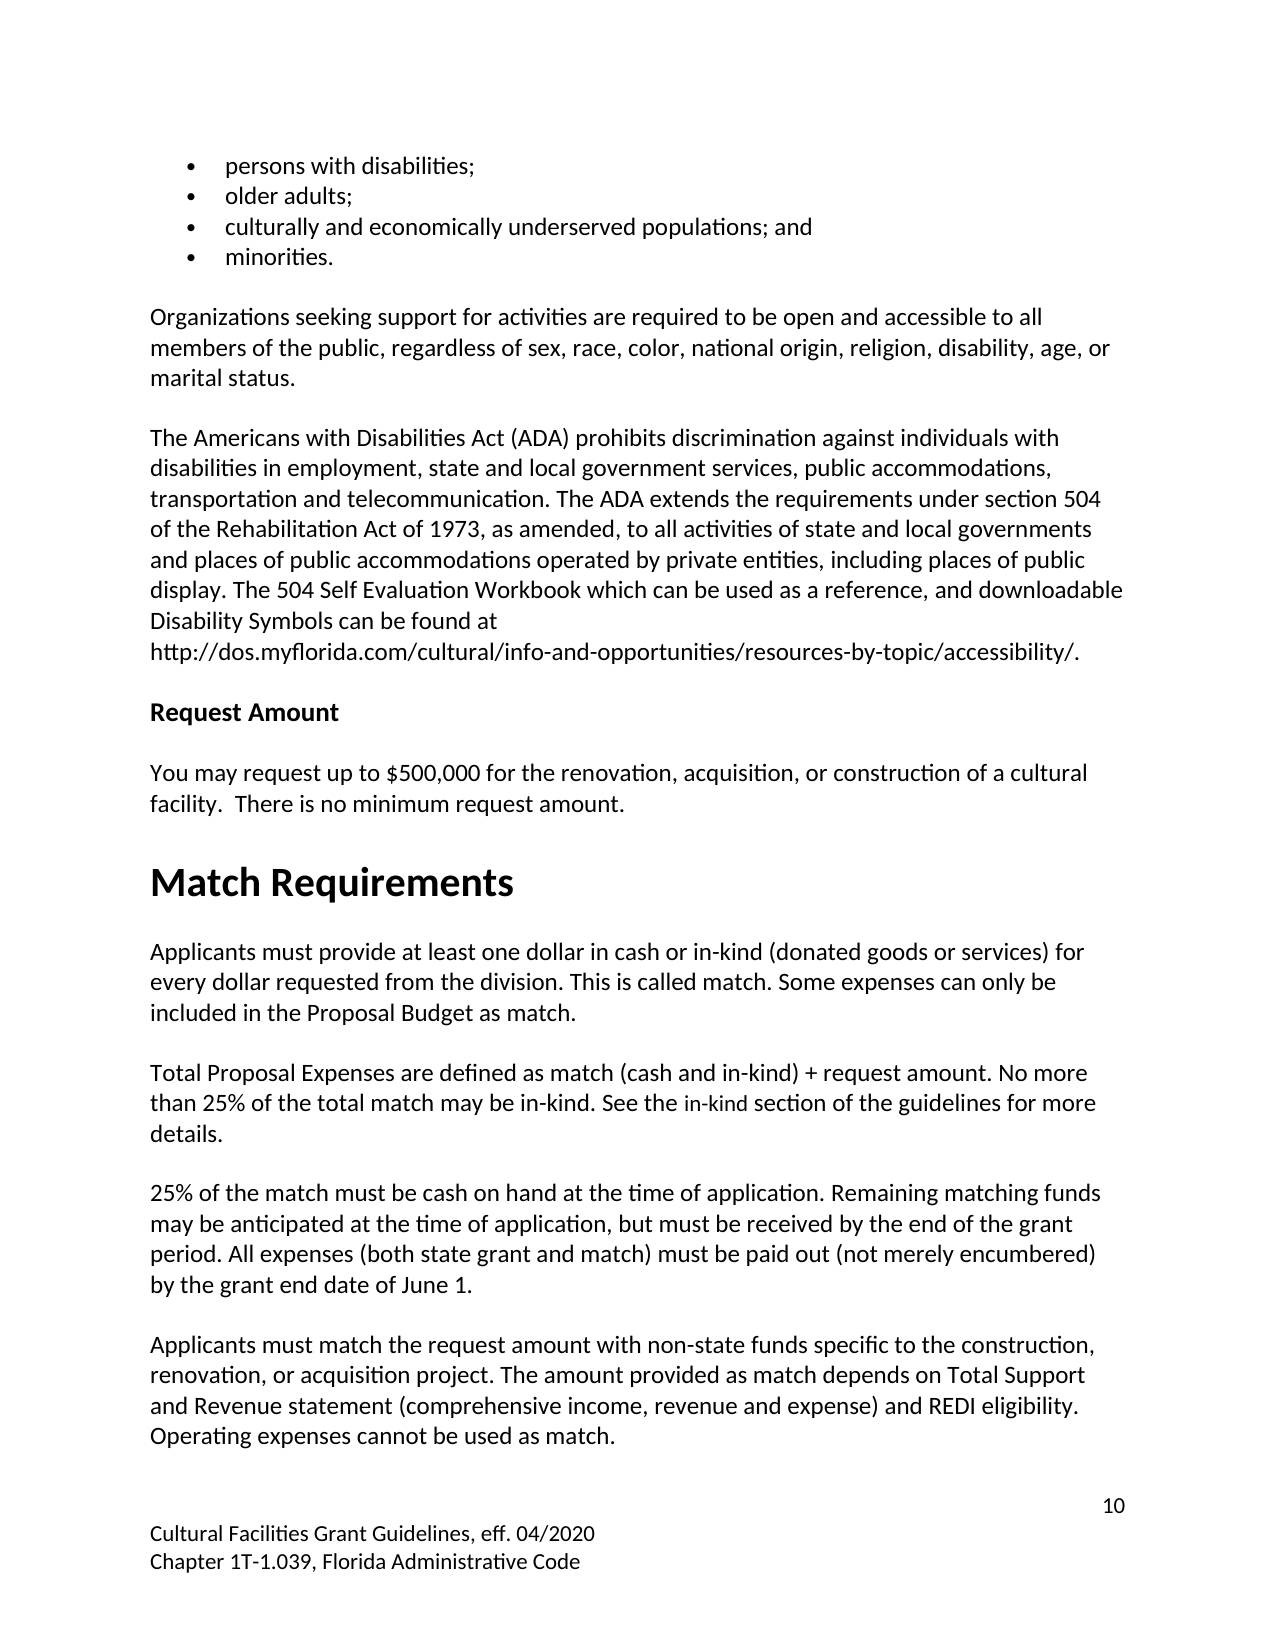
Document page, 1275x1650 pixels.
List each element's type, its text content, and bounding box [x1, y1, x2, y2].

list culturally and economically underserved populations; and [187, 211, 1125, 242]
text Applicants must match the request amount with non-state funds specific to the construction, renovation, or acquisition project. The amount provided as match depends on Total Support and Revenue statement (comprehensive income, revenue and expense) and REDI eligibility. Operating expenses cannot be used as match. [150, 1329, 1125, 1451]
text You may request up to $500,000 for the renovation, acquisition, or construction of a cultural facility. There is no minimum request amount. [150, 757, 1125, 818]
list older adults; [187, 181, 1125, 211]
text The Americans with Disabilities Act (ADA) prohibits discrimination against individuals with disabilities in employment, state and local government services, public accommodations, transportation and telecommunication. The ADA extends the requirements under section 504 of the Rehabilitation Act of 1973, as amended, to all activities of state and local governments and places of public accommodations operated by private entities, including places of public display. The 504 Self Evaluation Workbook which can be used as a reference, and downloadable Disability Symbols can be found at http://dos.myflorida.com/cultural/info-and-opportunities/resources-by-topic/accessibility/. [150, 422, 1125, 666]
text 25% of the match must be cash on hand at the time of application. Remaining matching funds may be anticipated at the time of application, but must be received by the end of the grant period. All expenses (both state grant and match) must be paid out (not merely encumbered) by the grant end date of June 1. [150, 1177, 1125, 1299]
subtitle Request Amount [150, 695, 1125, 728]
list persons with disabilities; [187, 150, 1125, 181]
subtitle Match Requirements [150, 856, 1125, 907]
text Total Proposal Expenses are defined as match (cash and in-kind) + request amount. No more than 25% of the total match may be in-kind. See the in-kind section of the guidelines for more details. [150, 1057, 1125, 1148]
text Applicants must provide at least one dollar in cash or in-kind (donated goods or services) for every dollar requested from the division. This is called match. Some expenses can only be included in the Proposal Budget as match. [150, 936, 1125, 1028]
list minorities. [187, 242, 1125, 272]
text Organizations seeking support for activities are required to be open and accessible to all members of the public, regardless of sex, race, color, national origin, religion, disability, age, or marital status. [150, 301, 1125, 393]
